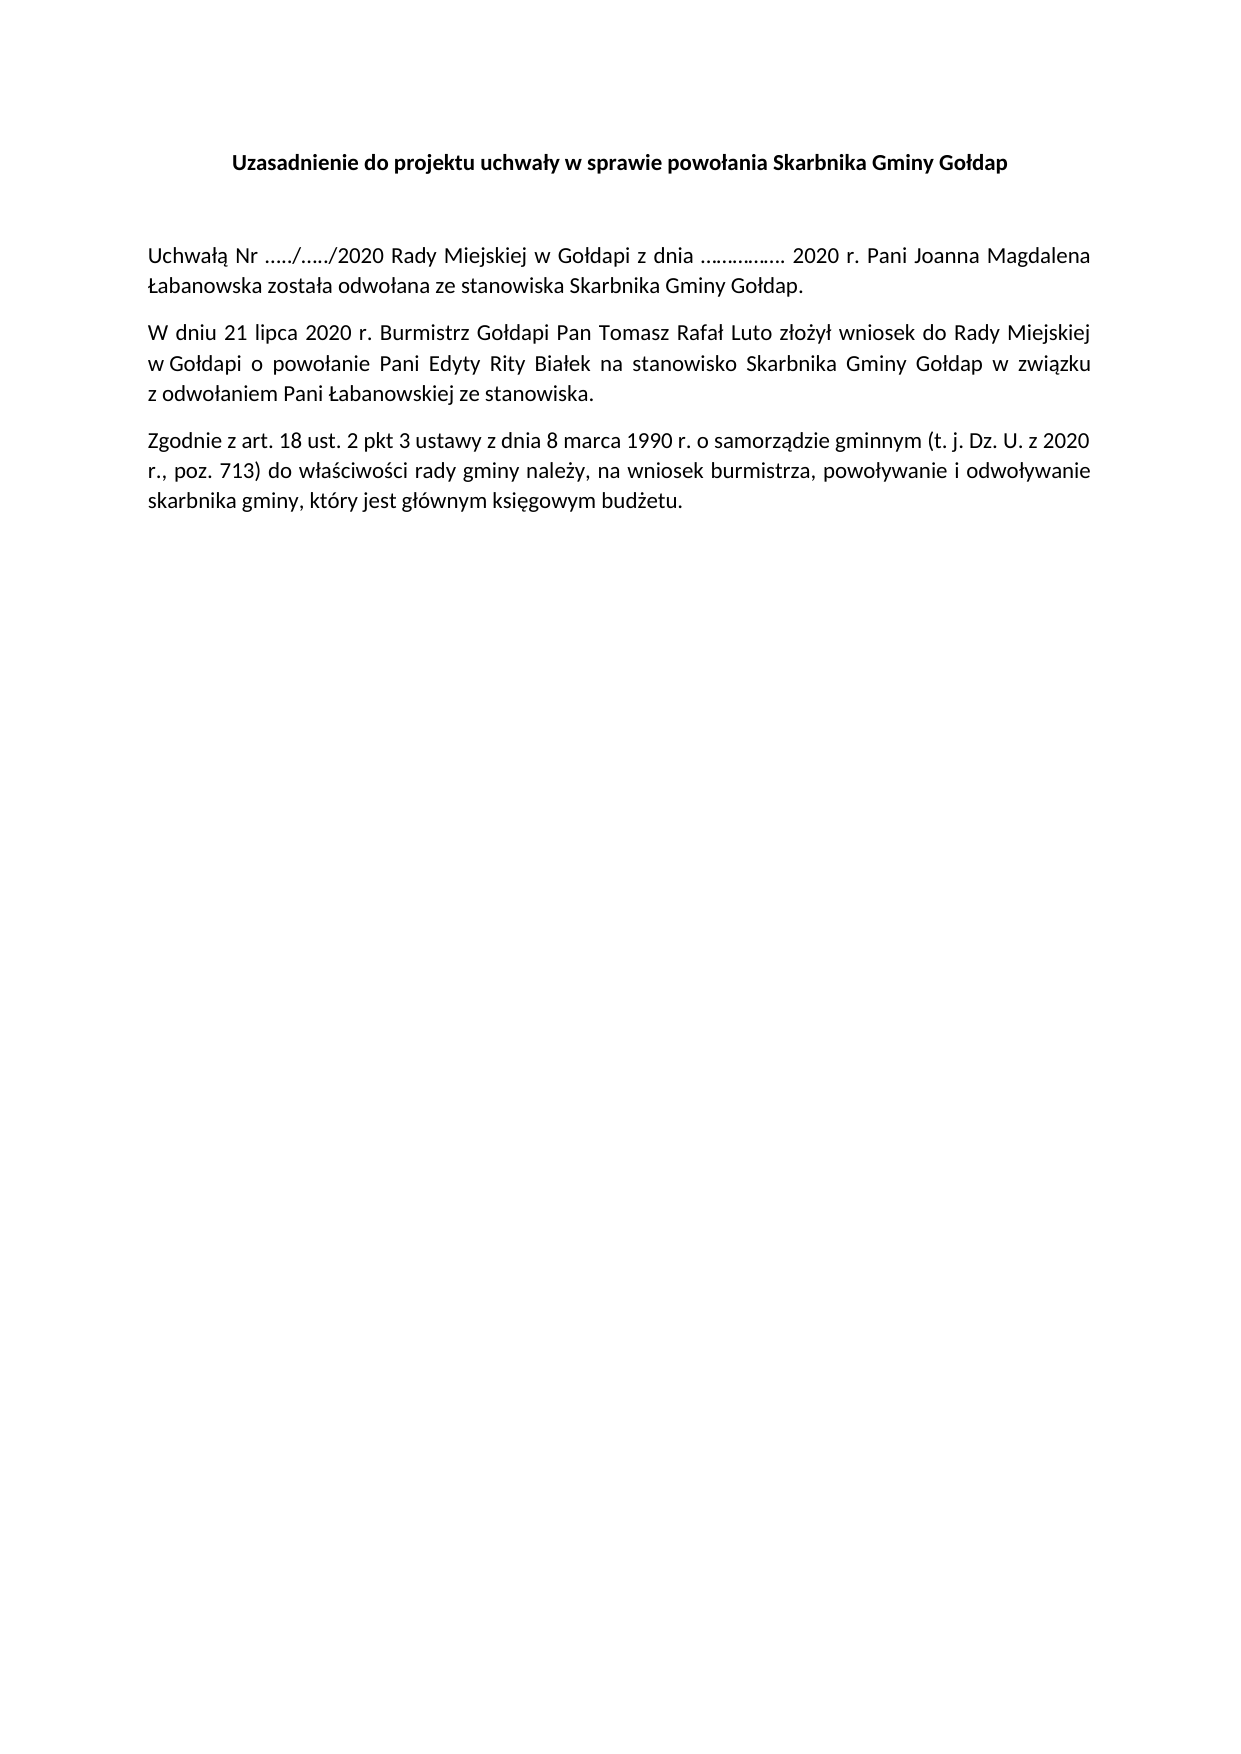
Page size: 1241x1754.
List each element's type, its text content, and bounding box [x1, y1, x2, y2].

text W dniu 21 lipca 2020 r. Burmistrz Gołdapi Pan Tomasz Rafał Luto złożył wniosek do Rady Miejskiej w Gołdapi o powołanie Pani Edyty Rity Białek na stanowisko Skarbnika Gminy Gołdap w związku z odwołaniem Pani Łabanowskiej ze stanowiska. [148, 318, 1093, 407]
text Uchwałą Nr …../…../2020 Rady Miejskiej w Gołdapi z dnia ……………. 2020 r. Pani Joanna Magdalena Łabanowska została odwołana ze stanowiska Skarbnika Gminy Gołdap. [148, 241, 1093, 299]
text Uzasadnienie do projektu uchwały w sprawie powołania Skarbnika Gminy Gołdap [148, 148, 1093, 176]
text Zgodnie z art. 18 ust. 2 pkt 3 ustawy z dnia 8 marca 1990 r. o samorządzie gminnym (t. j. Dz. U. z 2020 r., poz. 713) do właściwości rady gminy należy, na wniosek burmistrza, powoływanie i odwoływanie skarbnika gminy, który jest głównym księgowym budżetu. [148, 426, 1093, 514]
